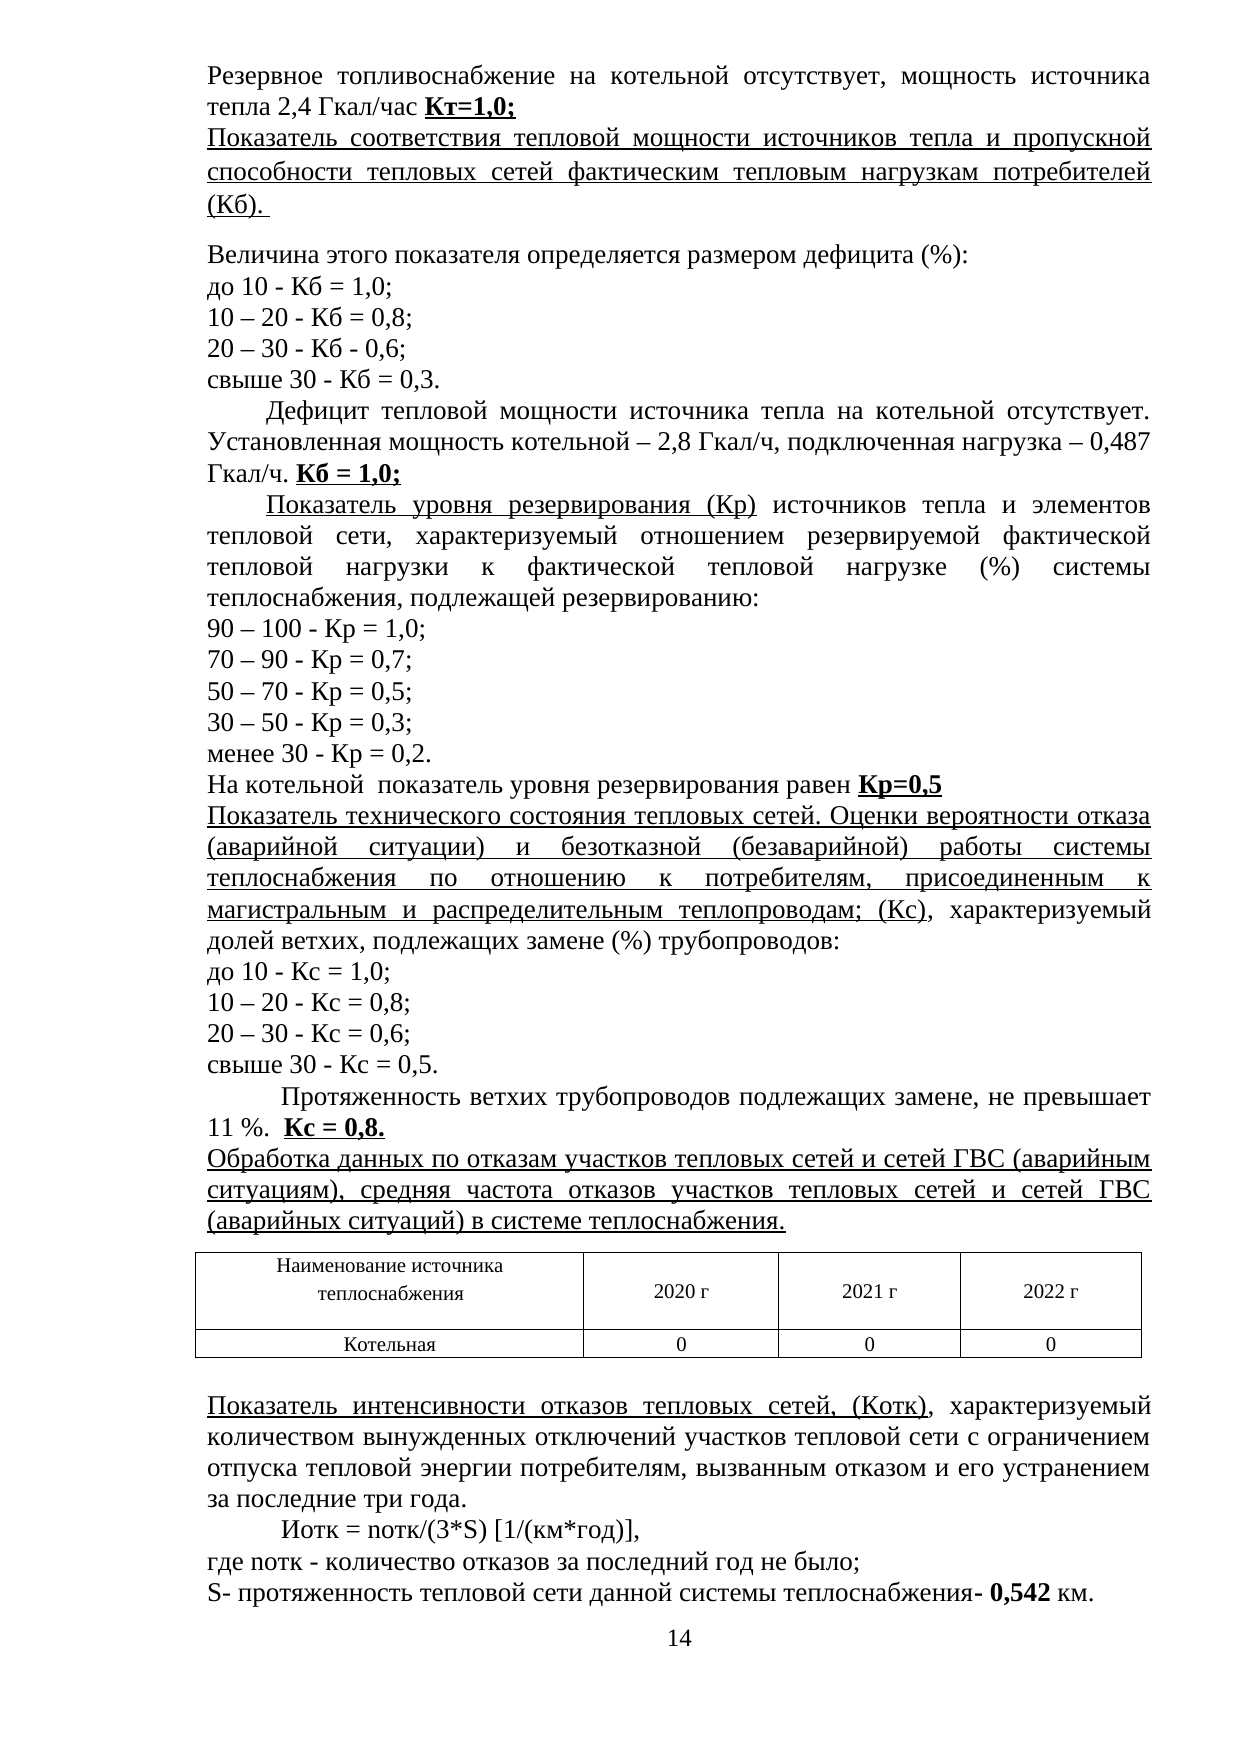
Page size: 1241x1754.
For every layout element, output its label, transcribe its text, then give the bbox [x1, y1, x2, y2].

text до 10 - Кб = 1,0; [207, 270, 1152, 301]
text Показатель соответствия тепловой мощности источников тепла и пропускной способности тепловых сетей фактическим тепловым нагрузкам потребителей (Кб). [207, 150, 1152, 182]
text 50 – 70 - Кр = 0,5; [207, 675, 1152, 706]
text Показатель соответствия тепловой мощности источников тепла и пропускной способности тепловых сетей фактическим тепловым нагрузкам потребителей (Кб). [207, 121, 1152, 148]
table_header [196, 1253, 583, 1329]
text Показатель соответствия тепловой мощности источников тепла и пропускной способности тепловых сетей фактическим тепловым нагрузкам потребителей (Кб). [207, 183, 1152, 219]
text Показатель интенсивности отказов тепловых сетей, (Котк), характеризуемый количеством вынужденных отключений участков тепловой сети с ограничением отпуска тепловой энергии потребителям, вызванным отказом и его устранением за последние три года. [207, 1389, 1152, 1514]
text Показатель уровня резервирования (Кр) источников тепла и элементов тепловой сети, характеризуемый отношением резервируемой фактической тепловой нагрузки к фактической тепловой нагрузке (%) системы теплоснабжения, подлежащей резервированию: [207, 488, 1152, 612]
text до 10 - Кс = 1,0; [207, 955, 1152, 986]
text менее 30 - Кр = 0,2. [207, 737, 1152, 768]
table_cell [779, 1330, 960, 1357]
text 20 – 30 - Кс = 0,6; [207, 1017, 1152, 1048]
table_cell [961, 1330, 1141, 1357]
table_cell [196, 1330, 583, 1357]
text 30 – 50 - Кр = 0,3; [207, 706, 1152, 737]
text Показатель технического состояния тепловых сетей. Оценки вероятности отказа (аварийной ситуации) и безотказной (безаварийной) работы системы теплоснабжения по отношению к потребителям, присоединенным к магистральным и распределительным теплопроводам; (Кс), характеризуемый долей ветхих, подлежащих замене (%) трубопроводов: [207, 799, 1152, 858]
text 20 – 30 - Кб - 0,6; [207, 332, 1152, 363]
text S- протяженность тепловой сети данной системы теплоснабжения- 0,542 км. [207, 1576, 1152, 1607]
text Показатель технического состояния тепловых сетей. Оценки вероятности отказа (аварийной ситуации) и безотказной (безаварийной) работы системы теплоснабжения по отношению к потребителям, присоединенным к магистральным и распределительным теплопроводам; (Кс), характеризуемый долей ветхих, подлежащих замене (%) трубопроводов: [207, 859, 1152, 889]
text Обработка данных по отказам участков тепловых сетей и сетей ГВС (аварийным ситуациям), средняя частота отказов участков тепловых сетей и сетей ГВС (аварийных ситуаций) в системе теплоснабжения. [207, 1171, 1152, 1200]
text 70 – 90 - Кр = 0,7; [207, 643, 1152, 675]
text Иотк = nотк/(3*S) [1/(км*год)], [207, 1514, 1152, 1545]
text Дефицит тепловой мощности источника тепла на котельной отсутствует. Установленная мощность котельной – 2,8 Гкал/ч, подключенная нагрузка – 0,487 Гкал/ч. Кб = 1,0; [207, 394, 1152, 488]
text Обработка данных по отказам участков тепловых сетей и сетей ГВС (аварийным ситуациям), средняя частота отказов участков тепловых сетей и сетей ГВС (аварийных ситуаций) в системе теплоснабжения. [207, 1202, 1152, 1235]
text 10 – 20 - Кс = 0,8; [207, 986, 1152, 1017]
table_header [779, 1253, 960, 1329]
text Резервное топливоснабжение на котельной отсутствует, мощность источника тепла 2,4 Гкал/час Кт=1,0; [207, 59, 1152, 121]
text Протяженность ветхих трубопроводов подлежащих замене, не превышает 11 %. Кс = 0,8. [207, 1079, 1152, 1142]
text свыше 30 - Кс = 0,5. [207, 1048, 1152, 1079]
text где nотк - количество отказов за последний год не было; [207, 1545, 1152, 1576]
text свыше 30 - Кб = 0,3. [207, 363, 1152, 394]
text Величина этого показателя определяется размером дефицита (%): [207, 239, 1152, 270]
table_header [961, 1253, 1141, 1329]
text Показатель технического состояния тепловых сетей. Оценки вероятности отказа (аварийной ситуации) и безотказной (безаварийной) работы системы теплоснабжения по отношению к потребителям, присоединенным к магистральным и распределительным теплопроводам; (Кс), характеризуемый долей ветхих, подлежащих замене (%) трубопроводов: [207, 890, 1152, 955]
text Обработка данных по отказам участков тепловых сетей и сетей ГВС (аварийным ситуациям), средняя частота отказов участков тепловых сетей и сетей ГВС (аварийных ситуаций) в системе теплоснабжения. [207, 1142, 1152, 1169]
text 10 – 20 - Кб = 0,8; [207, 301, 1152, 332]
text На котельной показатель уровня резервирования равен Кр=0,5 [207, 768, 1152, 799]
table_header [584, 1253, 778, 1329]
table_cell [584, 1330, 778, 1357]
text 90 – 100 - Кр = 1,0; [207, 612, 1152, 643]
